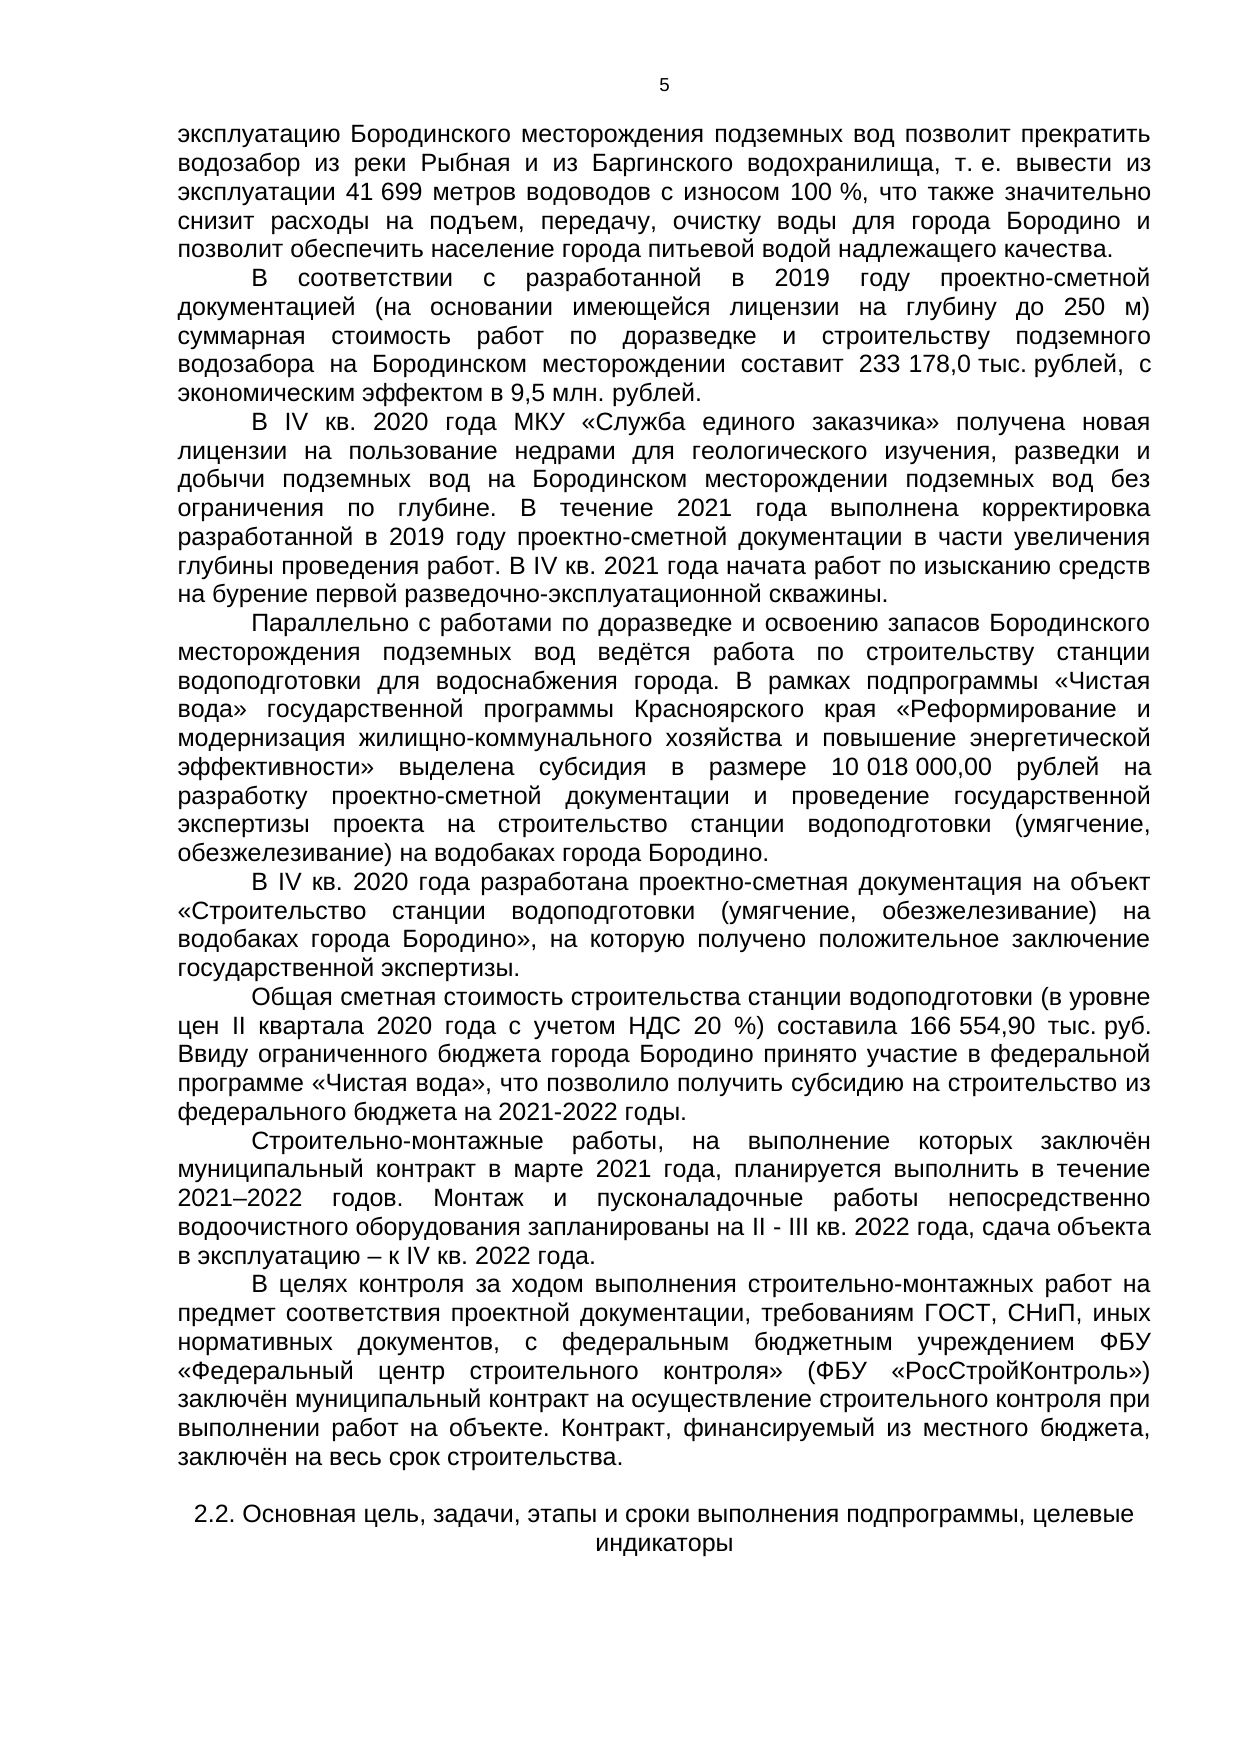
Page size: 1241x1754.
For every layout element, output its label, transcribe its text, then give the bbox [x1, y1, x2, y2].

text В целях контроля за ходом выполнения строительно-монтажных работ на предмет соответствия проектной документации, требованиям ГОСТ, СНиП, иных нормативных документов, с федеральным бюджетным учреждением ФБУ «Федеральный центр строительного контроля» (ФБУ «РосСтройКонтроль») заключён муниципальный контракт на осуществление строительного контроля при выполнении работ на объекте. Контракт, финансируемый из местного бюджета, заключён на весь срок строительства. [177, 1269, 1152, 1471]
text Общая сметная стоимость строительства станции водоподготовки (в уровне цен II квартала 2020 года с учетом НДС 20 %) составила 166 554,90 тыс. руб. Ввиду ограниченного бюджета города Бородино принято участие в федеральной программе «Чистая вода», что позволило получить субсидию на строительство из федерального бюджета на 2021-2022 годы. [177, 982, 1152, 1126]
text В IV кв. 2020 года МКУ «Служба единого заказчика» получена новая лицензии на пользование недрами для геологического изучения, разведки и добычи подземных вод на Бородинском месторождении подземных вод без ограничения по глубине. В течение 2021 года выполнена корректировка разработанной в 2019 году проектно-сметной документации в части увеличения глубины проведения работ. В IV кв. 2021 года начата работ по изысканию средств на бурение первой разведочно-эксплуатационной скважины. [177, 407, 1152, 608]
text В соответствии с разработанной в 2019 году проектно-сметной документацией (на основании имеющейся лицензии на глубину до 250 м) суммарная стоимость работ по доразведке и строительству подземного водозабора на Бородинском месторождении составит 233 178,0 тыс. рублей, с экономическим эффектом в 9,5 млн. рублей. [177, 263, 1152, 407]
text 2.2. Основная цель, задачи, этапы и сроки выполнения подпрограммы, целевые индикаторы [177, 1499, 1152, 1557]
text В IV кв. 2020 года разработана проектно-сметная документация на объект «Строительство станции водоподготовки (умягчение, обезжелезивание) на водобаках города Бородино», на которую получено положительное заключение государственной экспертизы. [177, 867, 1152, 982]
text Параллельно с работами по доразведке и освоению запасов Бородинского месторождения подземных вод ведётся работа по строительству станции водоподготовки для водоснабжения города. В рамках подпрограммы «Чистая вода» государственной программы Красноярского края «Реформирование и модернизация жилищно-коммунального хозяйства и повышение энергетической эффективности» выделена субсидия в размере 10 018 000,00 рублей на разработку проектно-сметной документации и проведение государственной экспертизы проекта на строительство станции водоподготовки (умягчение, обезжелезивание) на водобаках города Бородино. [177, 608, 1152, 867]
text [177, 119, 1152, 263]
text Строительно-монтажные работы, на выполнение которых заключён муниципальный контракт в марте 2021 года, планируется выполнить в течение 2021–2022 годов. Монтаж и пусконаладочные работы непосредственно водоочистного оборудования запланированы на II - III кв. 2022 года, сдача объекта в эксплуатацию – к IV кв. 2022 года. [177, 1126, 1152, 1269]
